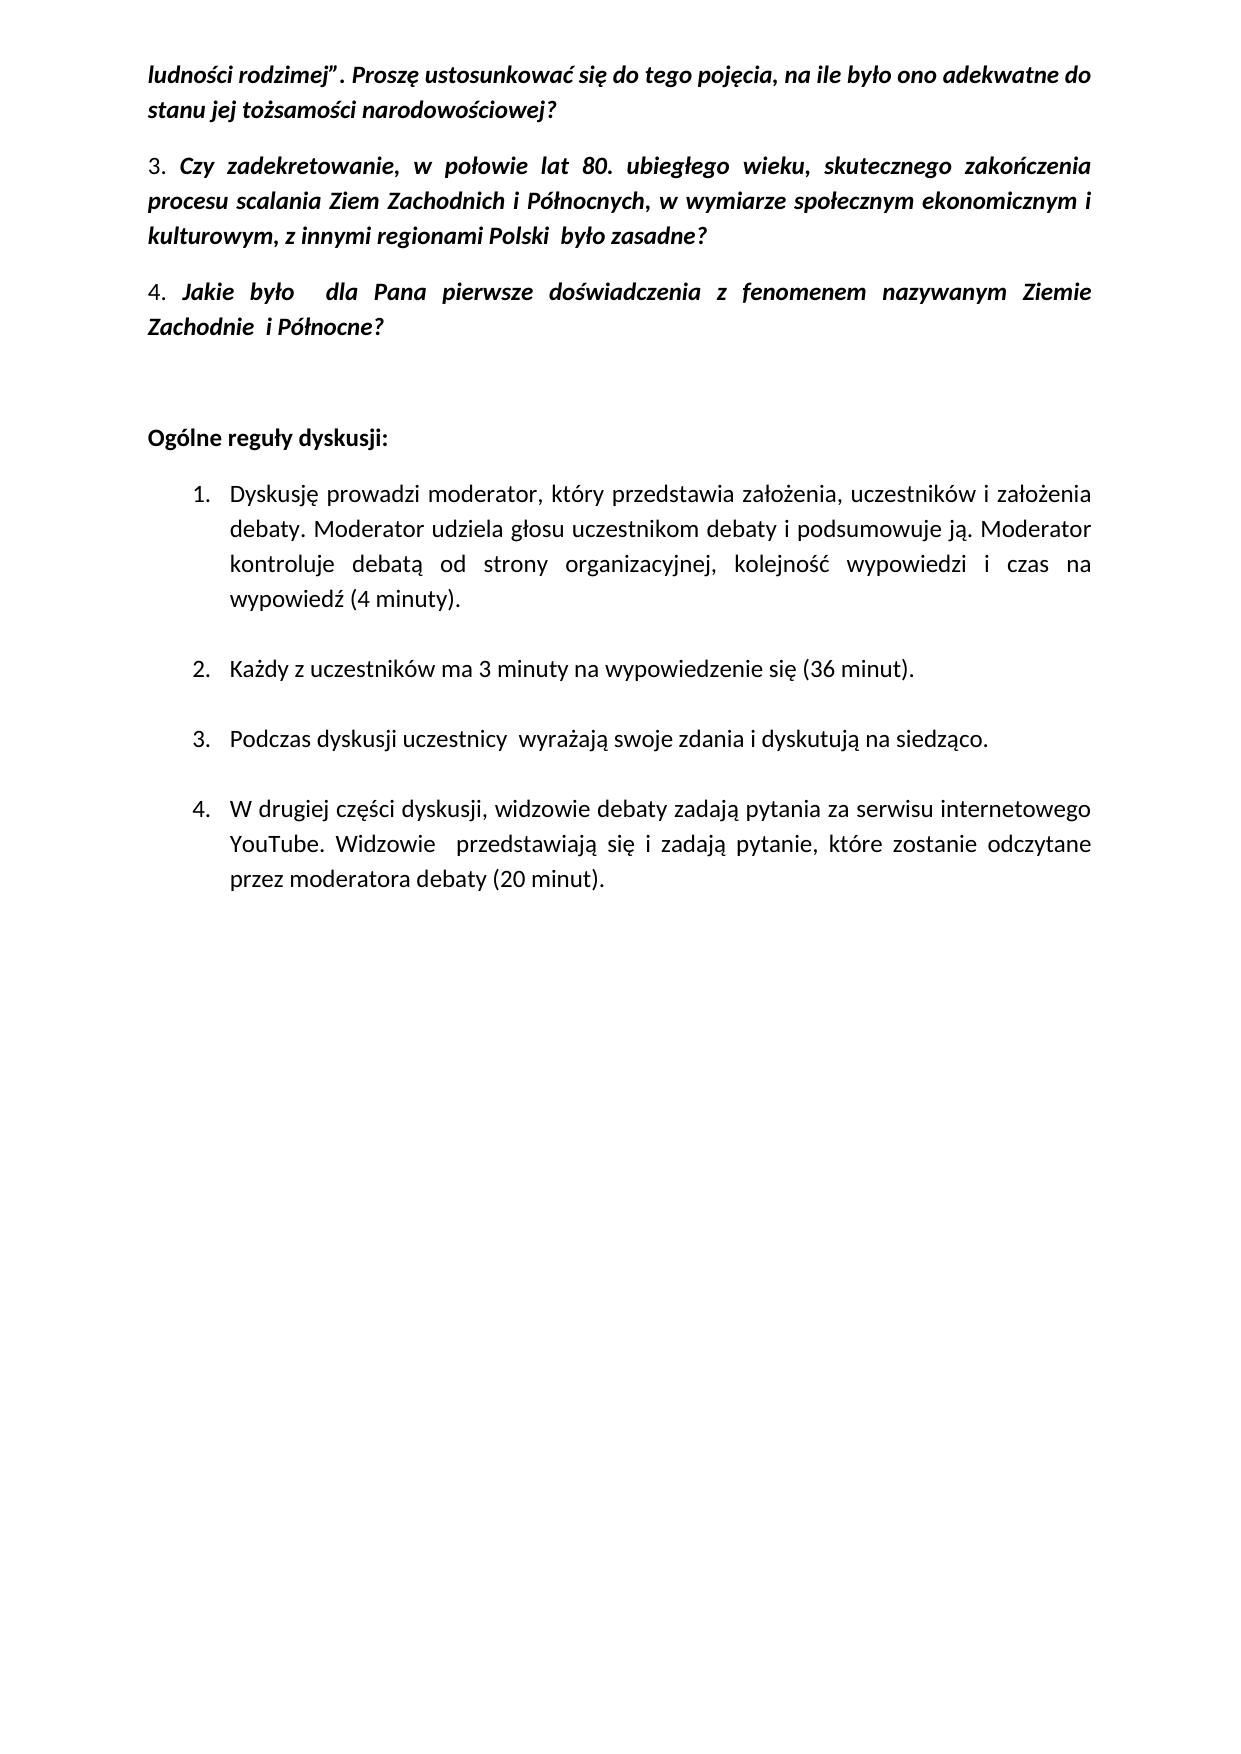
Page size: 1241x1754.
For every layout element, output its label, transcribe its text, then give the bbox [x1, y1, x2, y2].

list W drugiej części dyskusji, widzowie debaty zadają pytania za serwisu internetowego YouTube. Widzowie przedstawiają się i zadają pytanie, które zostanie odczytane przez moderatora debaty (20 minut). [192, 793, 1093, 894]
list Dyskusję prowadzi moderator, który przedstawia założenia, uczestników i założenia debaty. Moderator udziela głosu uczestnikom debaty i podsumowuje ją. Moderator kontroluje debatą od strony organizacyjnej, kolejność wypowiedzi i czas na wypowiedź (4 minuty). [192, 478, 1093, 614]
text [148, 59, 1093, 124]
text 3. Czy zadekretowanie, w połowie lat 80. ubiegłego wieku, skutecznego zakończenia procesu scalania Ziem Zachodnich i Północnych, w wymiarze społecznym ekonomicznym i kulturowym, z innymi regionami Polski było zasadne? [148, 150, 1093, 250]
text 4. Jakie było dla Pana pierwsze doświadczenia z fenomenem nazywanym Ziemie Zachodnie i Północne? [148, 276, 1093, 341]
list Każdy z uczestników ma 3 minuty na wypowiedzenie się (36 minut). [192, 653, 1093, 684]
text Ogólne reguły dyskusji: [148, 422, 1093, 453]
list Podczas dyskusji uczestnicy wyrażają swoje zdania i dyskutują na siedząco. [192, 723, 1093, 754]
